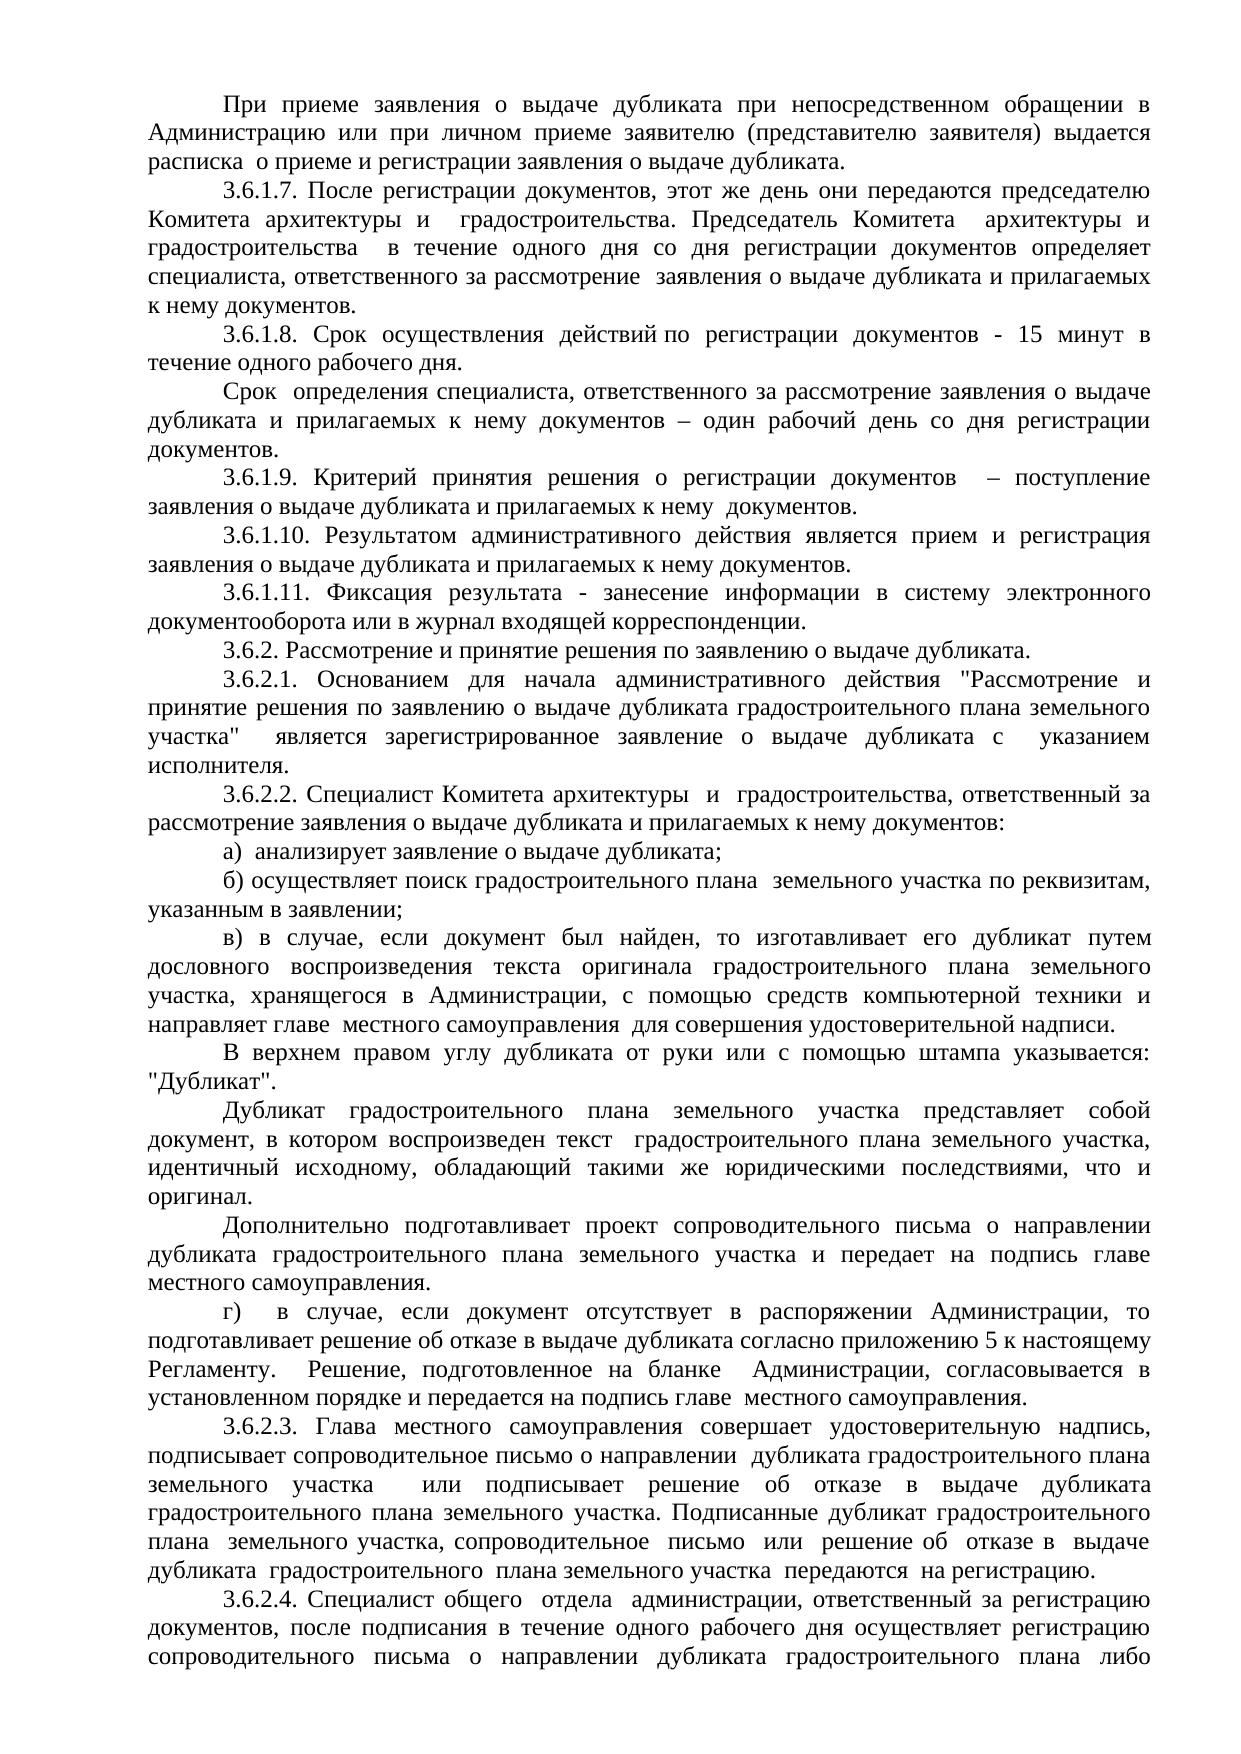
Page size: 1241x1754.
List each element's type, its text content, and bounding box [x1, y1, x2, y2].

text Срок определения специалиста, ответственного за рассмотрение заявления о выдаче дубликата и прилагаемых к нему документов – один рабочий день со дня регистрации документов. [148, 376, 1152, 462]
text г) в случае, если документ отсутствует в распоряжении Администрации, то подготавливает решение об отказе в выдаче дубликата согласно приложению 5 к настоящему Регламенту. Решение, подготовленное на бланке Администрации, согласовывается в установленном порядке и передается на подпись главе местного самоуправления. [148, 1296, 1152, 1411]
text 3.6.2. Рассмотрение и принятие решения по заявлению о выдаче дубликата. [148, 635, 1152, 664]
text В верхнем правом углу дубликата от руки или с помощью штампа указывается: "Дубликат". [148, 1037, 1152, 1095]
text 3.6.1.11. Фиксация результата - занесение информации в систему электронного документооборота или в журнал входящей корреспонденции. [148, 577, 1152, 635]
text 3.6.1.8. Срок осуществления действий по регистрации документов - 15 минут в течение одного рабочего дня. [148, 319, 1152, 376]
text 3.6.1.9. Критерий принятия решения о регистрации документов – поступление заявления о выдаче дубликата и прилагаемых к нему документов. [148, 462, 1152, 520]
text При приеме заявления о выдаче дубликата при непосредственном обращении в Администрацию или при личном приеме заявителю (представителю заявителя) выдается расписка о приеме и регистрации заявления о выдаче дубликата. [148, 89, 1152, 175]
text 3.6.2.1. Основанием для начала административного действия "Рассмотрение и принятие решения по заявлению о выдаче дубликата градостроительного плана земельного участка" является зарегистрированное заявление о выдаче дубликата с указанием исполнителя. [148, 664, 1152, 779]
text 3.6.1.10. Результатом административного действия является прием и регистрация заявления о выдаче дубликата и прилагаемых к нему документов. [148, 520, 1152, 577]
text 3.6.2.3. Глава местного самоуправления совершает удостоверительную надпись, подписывает сопроводительное письмо о направлении дубликата градостроительного плана земельного участка или подписывает решение об отказе в выдаче дубликата градостроительного плана земельного участка. Подписанные дубликат градостроительного плана земельного участка, сопроводительное письмо или решение об отказе в выдаче дубликата градостроительного плана земельного участка передаются на регистрацию. [148, 1411, 1152, 1584]
text 3.6.1.7. После регистрации документов, этот же день они передаются председателю Комитета архитектуры и градостроительства. Председатель Комитета архитектуры и градостроительства в течение одного дня со дня регистрации документов определяет специалиста, ответственного за рассмотрение заявления о выдаче дубликата и прилагаемых к нему документов. [148, 175, 1152, 319]
text а) анализирует заявление о выдаче дубликата; [148, 836, 1152, 865]
text 3.6.2.2. Специалист Комитета архитектуры и градостроительства, ответственный за рассмотрение заявления о выдаче дубликата и прилагаемых к нему документов: [148, 779, 1152, 836]
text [148, 1584, 1152, 1670]
text в) в случае, если документ был найден, то изготавливает его дубликат путем дословного воспроизведения текста оригинала градостроительного плана земельного участка, хранящегося в Администрации, с помощью средств компьютерной техники и направляет главе местного самоуправления для совершения удостоверительной надписи. [148, 922, 1152, 1037]
text б) осуществляет поиск градостроительного плана земельного участка по реквизитам, указанным в заявлении; [148, 865, 1152, 922]
text Дополнительно подготавливает проект сопроводительного письма о направлении дубликата градостроительного плана земельного участка и передает на подпись главе местного самоуправления. [148, 1210, 1152, 1296]
text Дубликат градостроительного плана земельного участка представляет собой документ, в котором воспроизведен текст градостроительного плана земельного участка, идентичный исходному, обладающий такими же юридическими последствиями, что и оригинал. [148, 1095, 1152, 1210]
